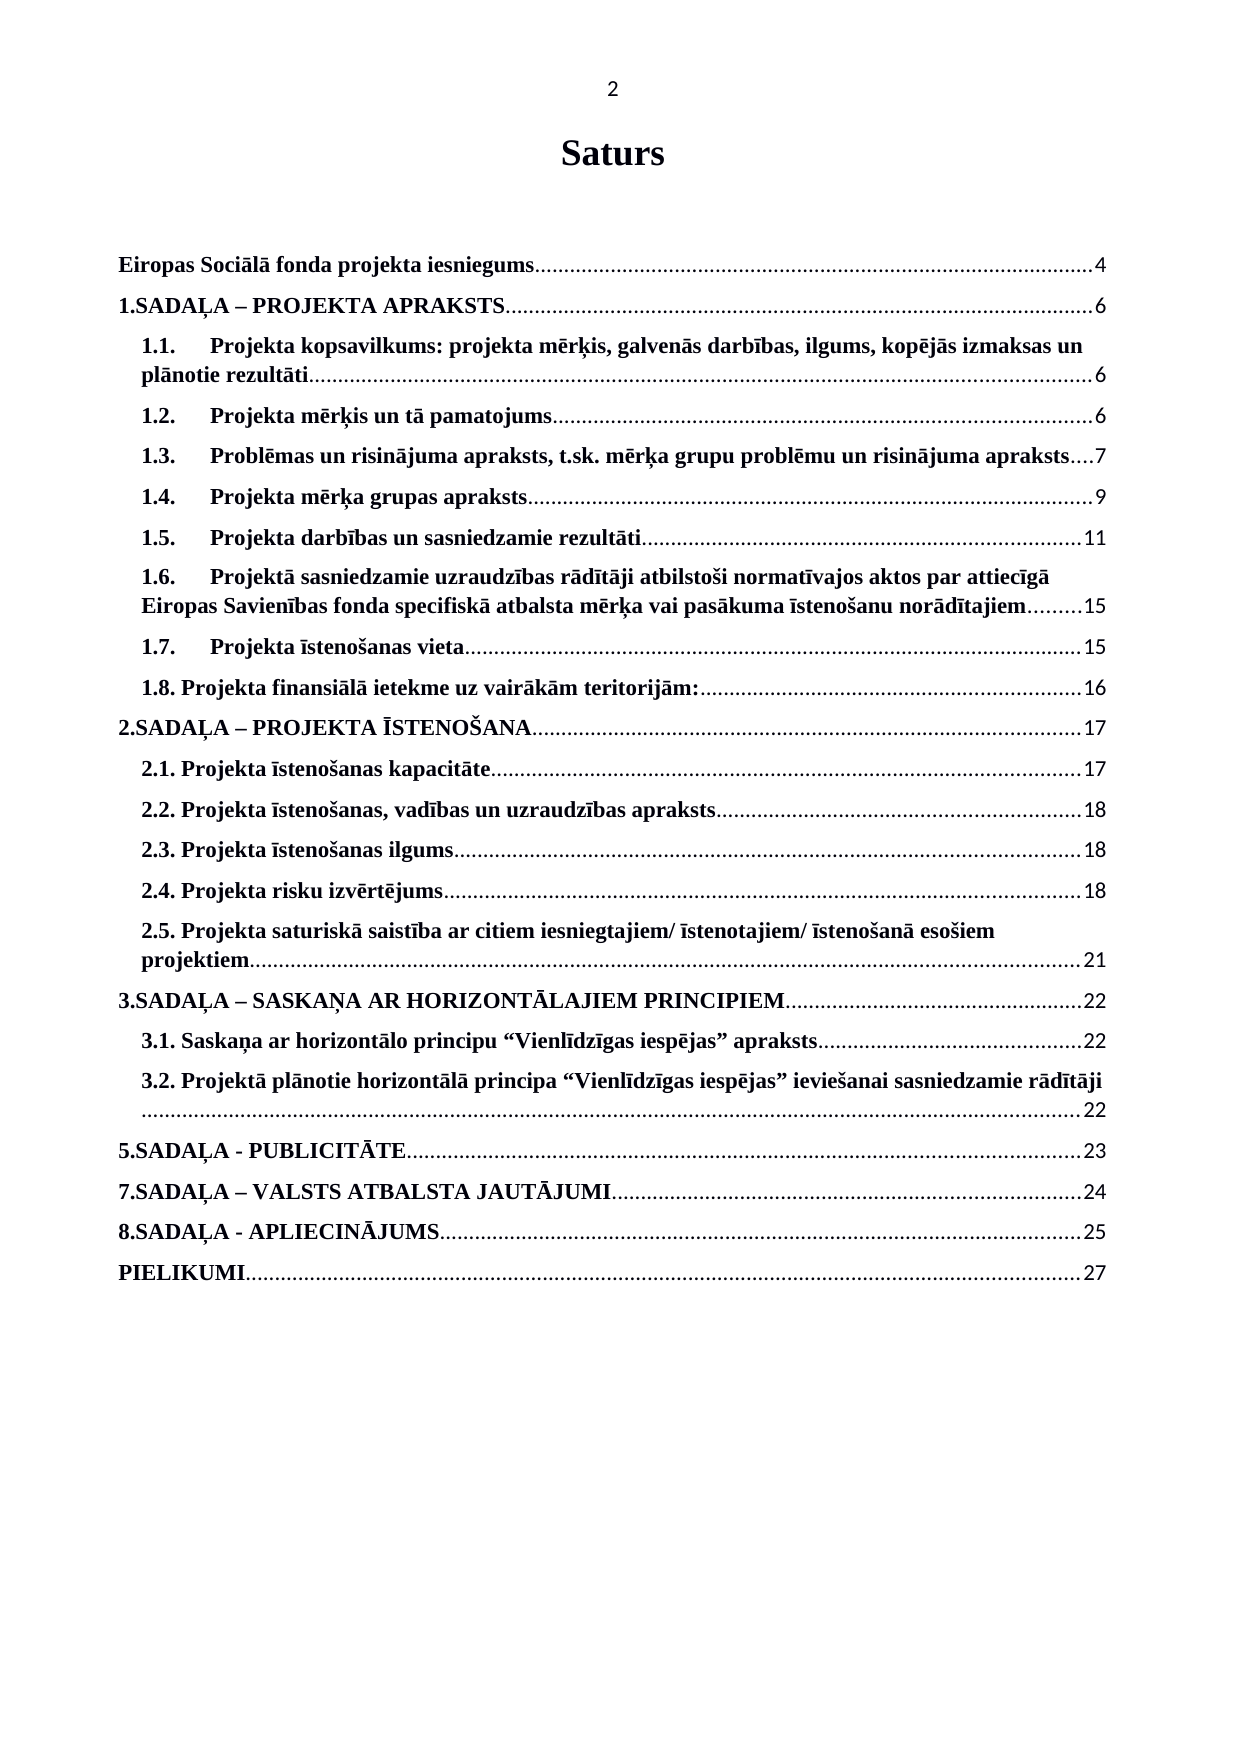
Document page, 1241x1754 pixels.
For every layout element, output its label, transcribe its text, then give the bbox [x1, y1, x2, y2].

text Saturs [118, 130, 1107, 173]
